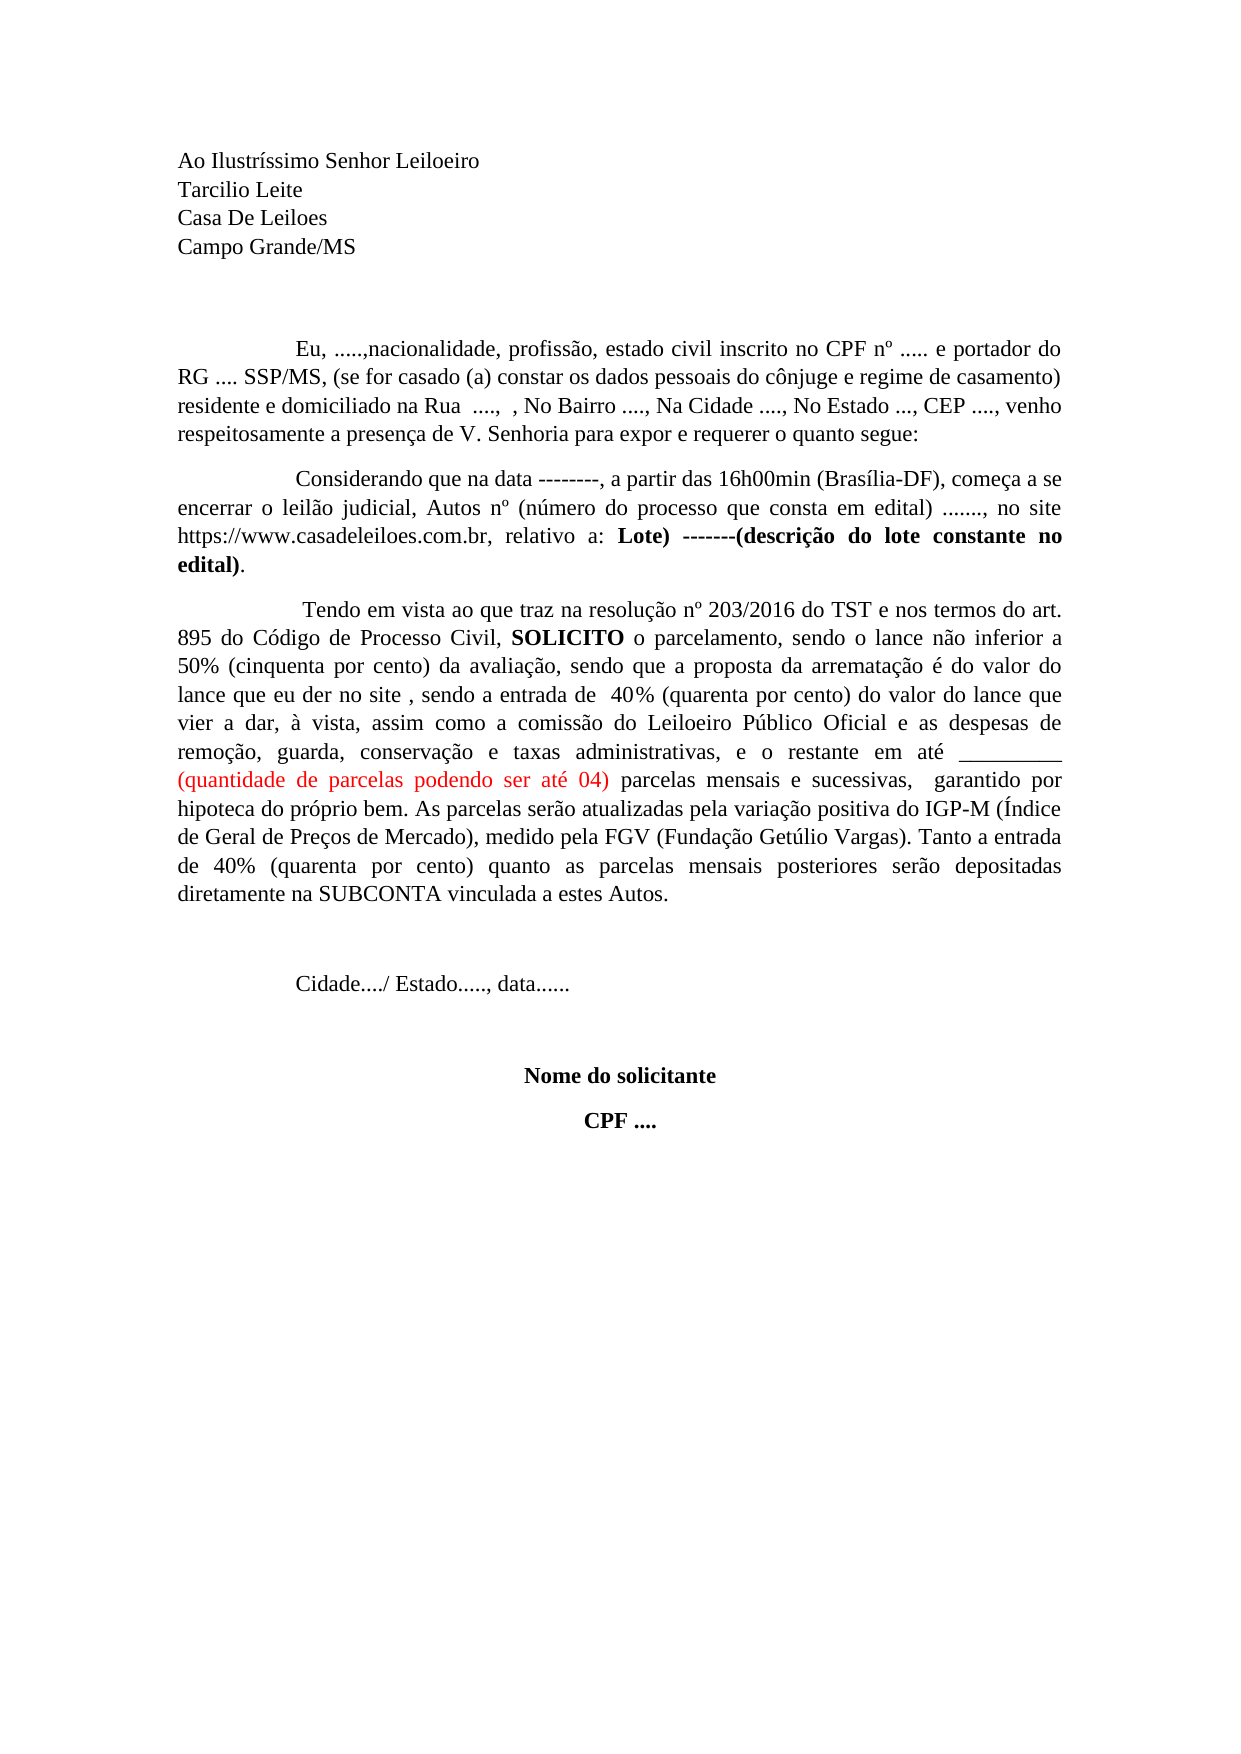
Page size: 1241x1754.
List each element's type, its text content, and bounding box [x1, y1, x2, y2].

text Nome do solicitante [177, 1062, 1063, 1088]
text CPF .... [177, 1107, 1063, 1134]
text Tarcilio Leite [177, 176, 1063, 202]
text Casa De Leiloes [177, 204, 1063, 231]
text Eu, .....,nacionalidade, profissão, estado civil inscrito no CPF nº ..... e portador do RG .... SSP/MS, (se for casado (a) constar os dados pessoais do cônjuge e regime de casamento) residente e domiciliado na Rua ...., , No Bairro ...., Na Cidade ...., No Estado ..., CEP ...., venho respeitosamente a presença de V. Senhoria para expor e requerer o quanto segue: [177, 335, 1063, 447]
text Cidade..../ Estado....., data...... [177, 970, 1063, 997]
text Campo Grande/MS [177, 233, 1063, 259]
text Tendo em vista ao que traz na resolução nº 203/2016 do TST e nos termos do art. 895 do Código de Processo Civil, SOLICITO o parcelamento, sendo o lance não inferior a 50% (cinquenta por cento) da avaliação, sendo que a proposta da arrematação é do valor do lance que eu der no site , sendo a entrada de 40% (quarenta por cento) do valor do lance que vier a dar, à vista, assim como a comissão do Leiloeiro Público Oficial e as despesas de remoção, guarda, conservação e taxas administrativas, e o restante em até _________ (quantidade de parcelas podendo ser até 04) parcelas mensais e sucessivas, garantido por hipoteca do próprio bem. As parcelas serão atualizadas pela variação positiva do IGP-M (Índice de Geral de Preços de Mercado), medido pela FGV (Fundação Getúlio Vargas). Tanto a entrada de 40% (quarenta por cento) quanto as parcelas mensais posteriores serão depositadas diretamente na SUBCONTA vinculada a estes Autos. [177, 596, 1063, 906]
text Considerando que na data --------, a partir das 16h00min (Brasília-DF), começa a se encerrar o leilão judicial, Autos nº (número do processo que consta em edital) ......., no site https://www.casadeleiloes.com.br, relativo a: Lote) -------(descrição do lote constante no edital). [177, 465, 1063, 577]
text Ao Ilustríssimo Senhor Leiloeiro [177, 148, 1063, 174]
